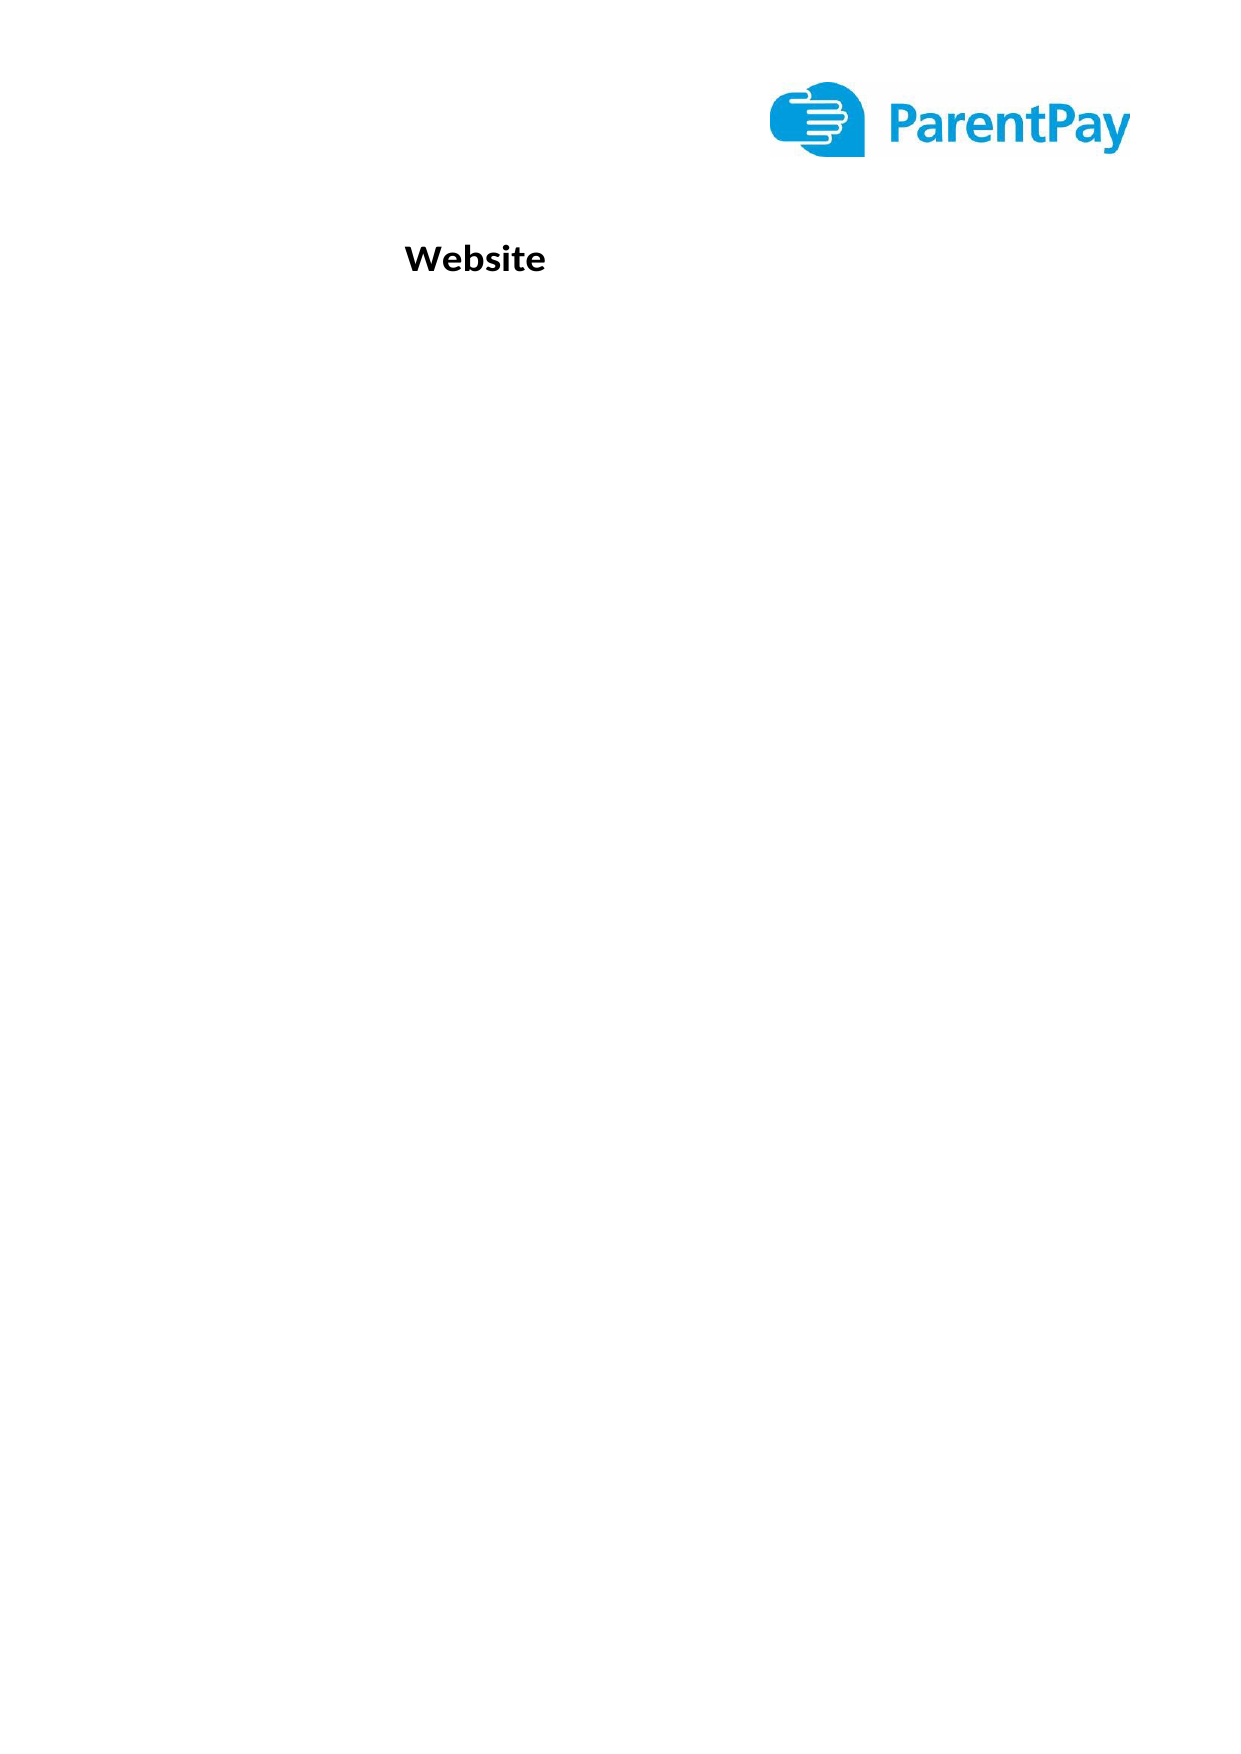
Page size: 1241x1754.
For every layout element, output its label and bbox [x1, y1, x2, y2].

picture [770, 82, 851, 157]
picture [833, 82, 1130, 157]
